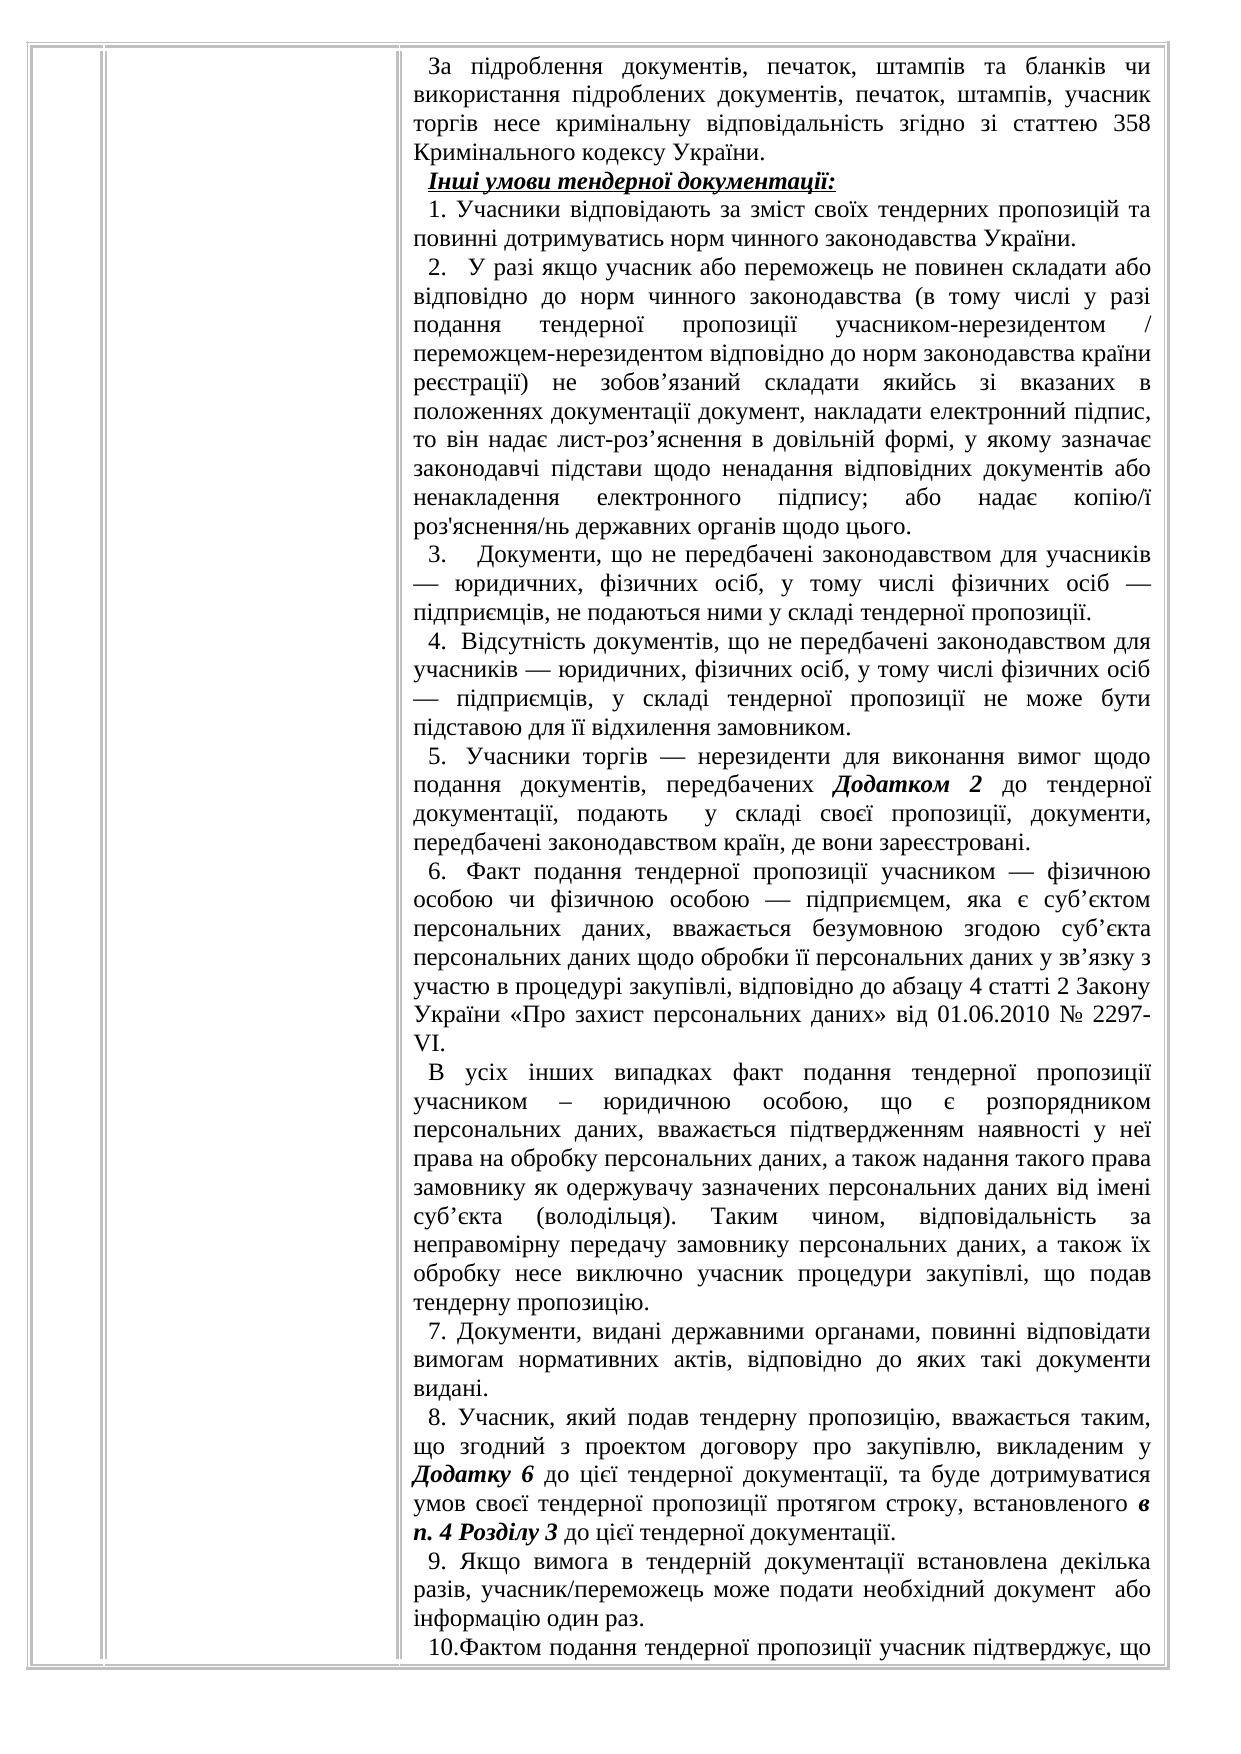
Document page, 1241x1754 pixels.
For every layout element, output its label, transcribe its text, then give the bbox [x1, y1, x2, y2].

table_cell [399, 43, 1167, 1664]
table_cell 2 [33, 48, 103, 1664]
table_cell Інша інформація [103, 43, 399, 1664]
